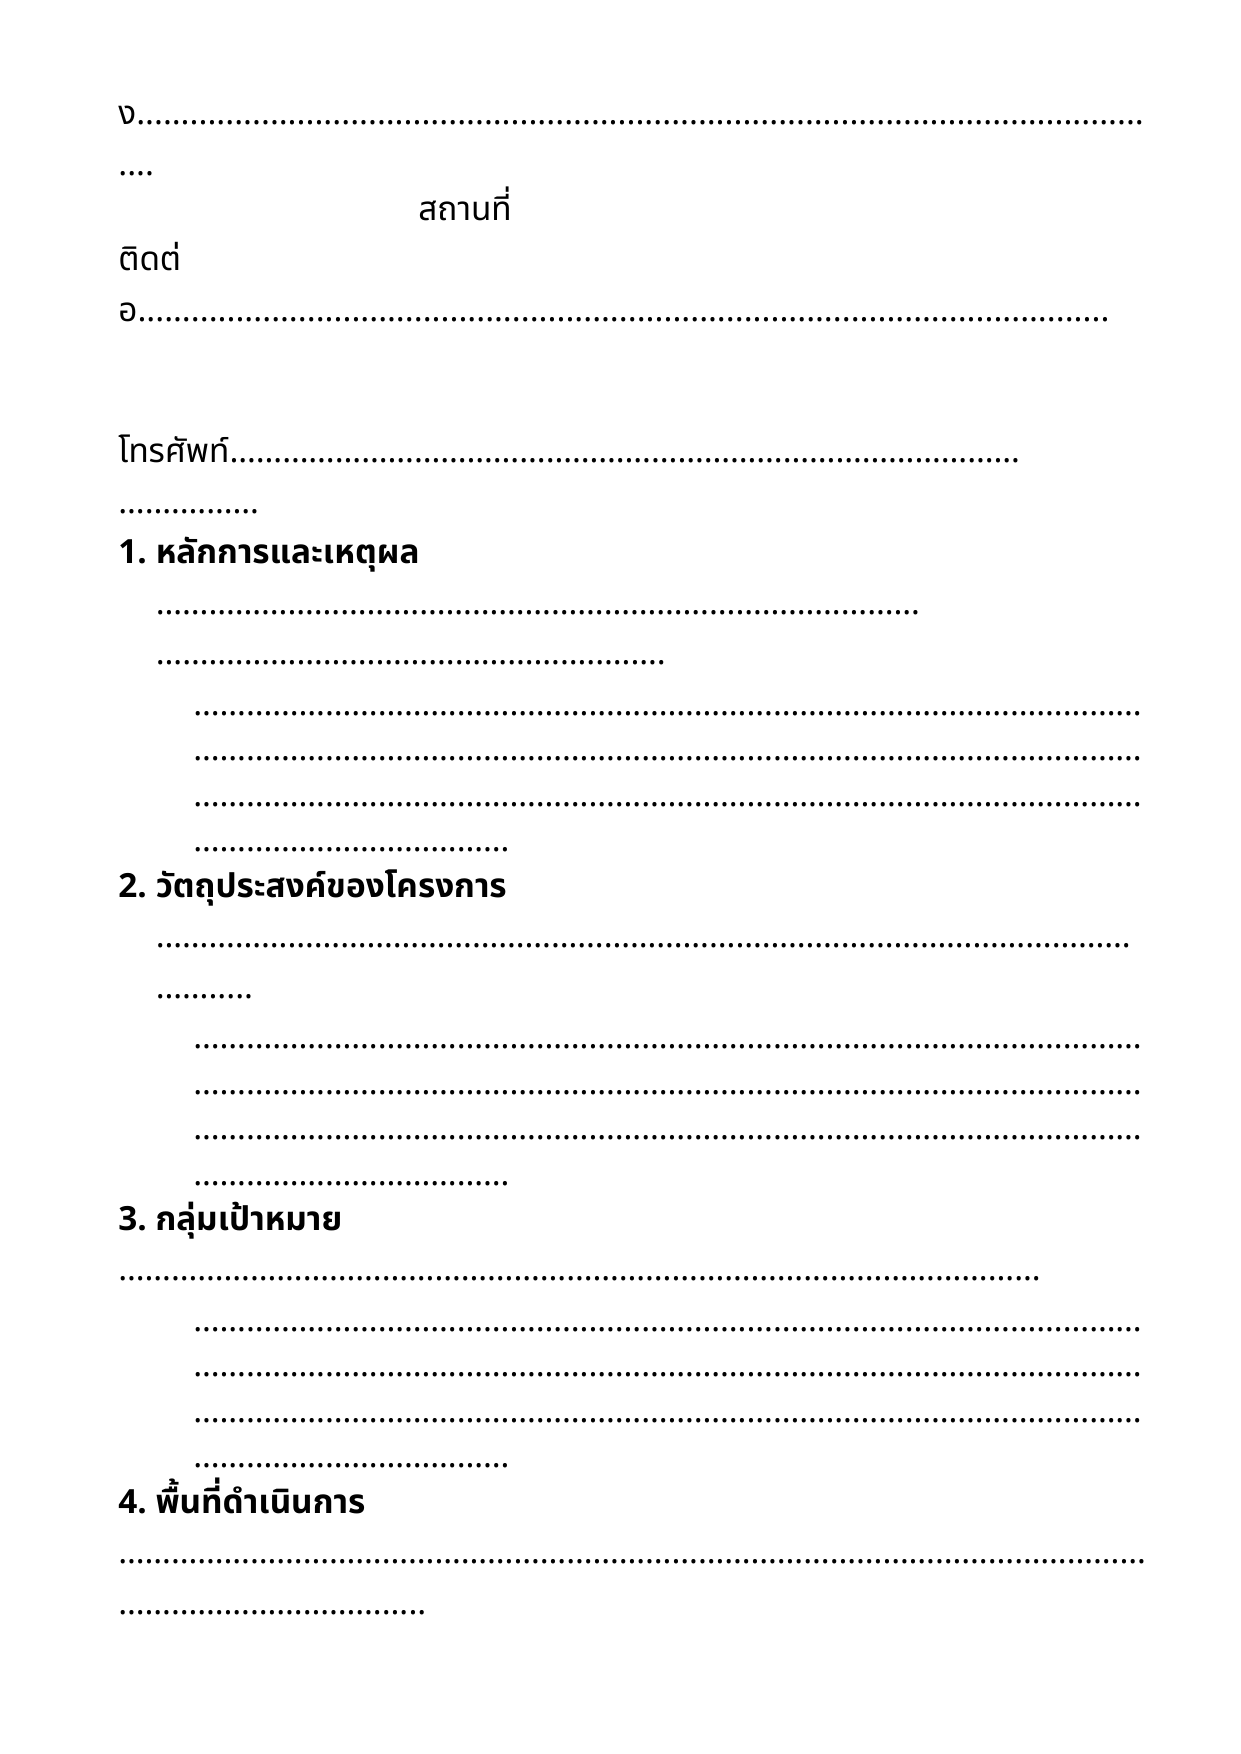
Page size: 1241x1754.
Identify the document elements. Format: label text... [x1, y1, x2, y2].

list ……………………………………………………………………………………………………………………………………………………………………………………………………………………………………………………………………………………………………………………………… [193, 680, 1152, 861]
text 3. กลุ่มเป้าหมาย …………………………………………………………………………………………… [118, 1195, 1152, 1296]
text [118, 89, 1152, 185]
list หลักการและเหตุผล ……………………………………………………………………………….………………………………………..……. [118, 528, 1152, 680]
list ……………………………………………………………………………………………………………………………………………………………………………………………………………………………………………………………………………………………………………………………… [193, 1013, 1152, 1195]
text โทรศัพท์………………………………………………………………………………….………… [118, 336, 1152, 528]
text สถานที่ติดต่อ............................................................................................................. [118, 185, 1152, 336]
text 4. พื้นที่ดำเนินการ …………………………………………………………………………………………………………………………………….. [118, 1477, 1152, 1629]
list ……………………………………………………………………………………………………………………………………………………………………………………………………………………………………………………………………………………………………………………………… [193, 1296, 1152, 1477]
list วัตถุประสงค์ของโครงการ ………………………………………………………………………………………………………..... [118, 861, 1152, 1013]
